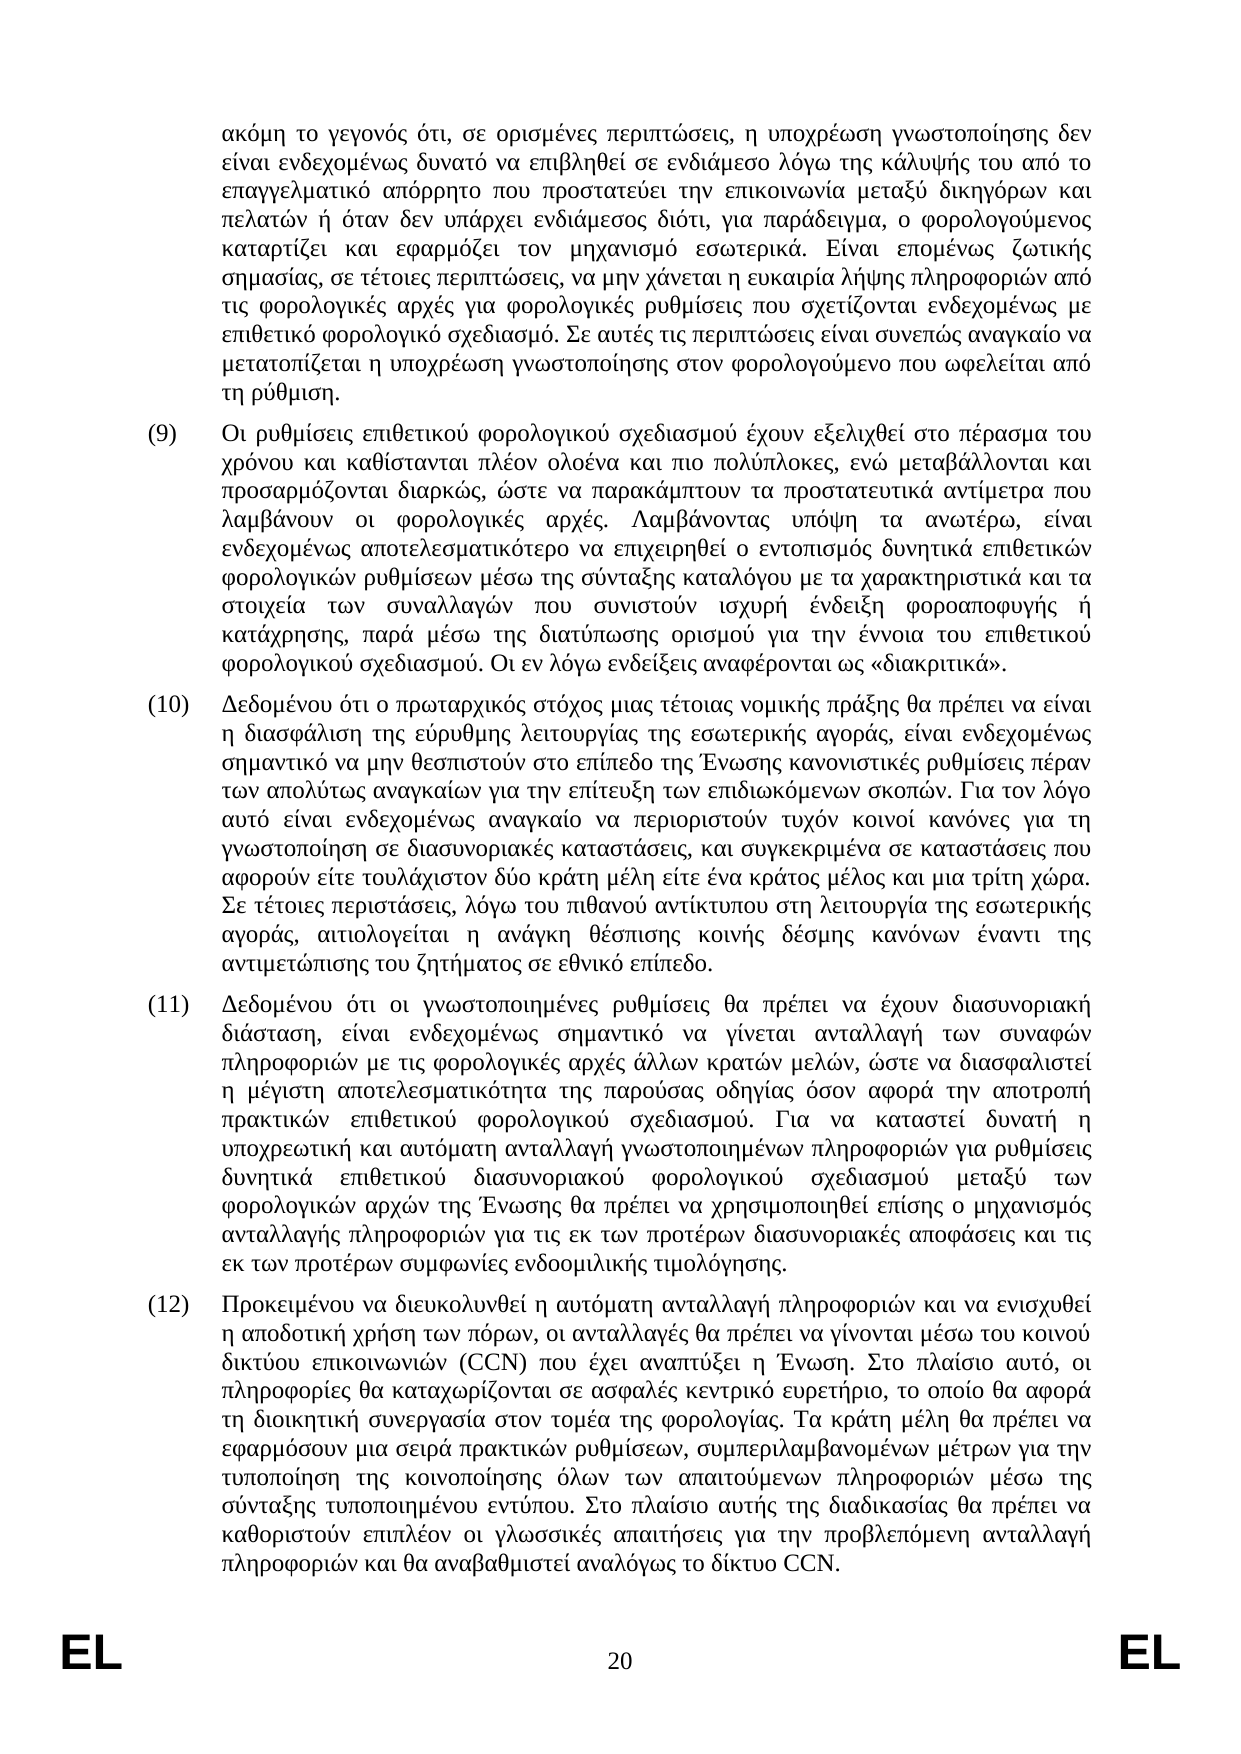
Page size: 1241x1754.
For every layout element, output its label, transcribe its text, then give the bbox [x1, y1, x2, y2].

text (12) Προκειμένου να διευκολυνθεί η αυτόματη ανταλλαγή πληροφοριών και να ενισχυθεί η αποδοτική χρήση των πόρων, οι ανταλλαγές θα πρέπει να γίνονται μέσω του κοινού δικτύου επικοινωνιών (CCN) που έχει αναπτύξει η Ένωση. Στο πλαίσιο αυτό, οι πληροφορίες θα καταχωρίζονται σε ασφαλές κεντρικό ευρετήριο, το οποίο θα αφορά τη διοικητική συνεργασία στον τομέα της φορολογίας. Τα κράτη μέλη θα πρέπει να εφαρμόσουν μια σειρά πρακτικών ρυθμίσεων, συμπεριλαμβανομένων μέτρων για την τυποποίηση της κοινοποίησης όλων των απαιτούμενων πληροφοριών μέσω της σύνταξης τυποποιημένου εντύπου. Στο πλαίσιο αυτής της διαδικασίας θα πρέπει να καθοριστούν επιπλέον οι γλωσσικές απαιτήσεις για την προβλεπόμενη ανταλλαγή πληροφοριών και θα αναβαθμιστεί αναλόγως το δίκτυο CCN. [148, 1289, 1093, 1577]
text (9) Οι ρυθμίσεις επιθετικού φορολογικού σχεδιασμού έχουν εξελιχθεί στο πέρασμα του χρόνου και καθίστανται πλέον ολοένα και πιο πολύπλοκες, ενώ μεταβάλλονται και προσαρμόζονται διαρκώς, ώστε να παρακάμπτουν τα προστατευτικά αντίμετρα που λαμβάνουν οι φορολογικές αρχές. Λαμβάνοντας υπόψη τα ανωτέρω, είναι ενδεχομένως αποτελεσματικότερο να επιχειρηθεί ο εντοπισμός δυνητικά επιθετικών φορολογικών ρυθμίσεων μέσω της σύνταξης καταλόγου με τα χαρακτηριστικά και τα στοιχεία των συναλλαγών που συνιστούν ισχυρή ένδειξη φοροαποφυγής ή κατάχρησης, παρά μέσω της διατύπωσης ορισμού για την έννοια του επιθετικού φορολογικού σχεδιασμού. Οι εν λόγω ενδείξεις αναφέρονται ως «διακριτικά». [148, 418, 1093, 677]
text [148, 118, 1093, 406]
text (10) Δεδομένου ότι ο πρωταρχικός στόχος μιας τέτοιας νομικής πράξης θα πρέπει να είναι η διασφάλιση της εύρυθμης λειτουργίας της εσωτερικής αγοράς, είναι ενδεχομένως σημαντικό να μην θεσπιστούν στο επίπεδο της Ένωσης κανονιστικές ρυθμίσεις πέραν των απολύτως αναγκαίων για την επίτευξη των επιδιωκόμενων σκοπών. Για τον λόγο αυτό είναι ενδεχομένως αναγκαίο να περιοριστούν τυχόν κοινοί κανόνες για τη γνωστοποίηση σε διασυνοριακές καταστάσεις, και συγκεκριμένα σε καταστάσεις που αφορούν είτε τουλάχιστον δύο κράτη μέλη είτε ένα κράτος μέλος και μια τρίτη χώρα. Σε τέτοιες περιστάσεις, λόγω του πιθανού αντίκτυπου στη λειτουργία της εσωτερικής αγοράς, αιτιολογείται η ανάγκη θέσπισης κοινής δέσμης κανόνων έναντι της αντιμετώπισης του ζητήματος σε εθνικό επίπεδο. [148, 689, 1093, 977]
text (11) Δεδομένου ότι οι γνωστοποιημένες ρυθμίσεις θα πρέπει να έχουν διασυνοριακή διάσταση, είναι ενδεχομένως σημαντικό να γίνεται ανταλλαγή των συναφών πληροφοριών με τις φορολογικές αρχές άλλων κρατών μελών, ώστε να διασφαλιστεί η μέγιστη αποτελεσματικότητα της παρούσας οδηγίας όσον αφορά την αποτροπή πρακτικών επιθετικού φορολογικού σχεδιασμού. Για να καταστεί δυνατή η υποχρεωτική και αυτόματη ανταλλαγή γνωστοποιημένων πληροφοριών για ρυθμίσεις δυνητικά επιθετικού διασυνοριακού φορολογικού σχεδιασμού μεταξύ των φορολογικών αρχών της Ένωσης θα πρέπει να χρησιμοποιηθεί επίσης ο μηχανισμός ανταλλαγής πληροφοριών για τις εκ των προτέρων διασυνοριακές αποφάσεις και τις εκ των προτέρων συμφωνίες ενδοομιλικής τιμολόγησης. [148, 989, 1093, 1277]
